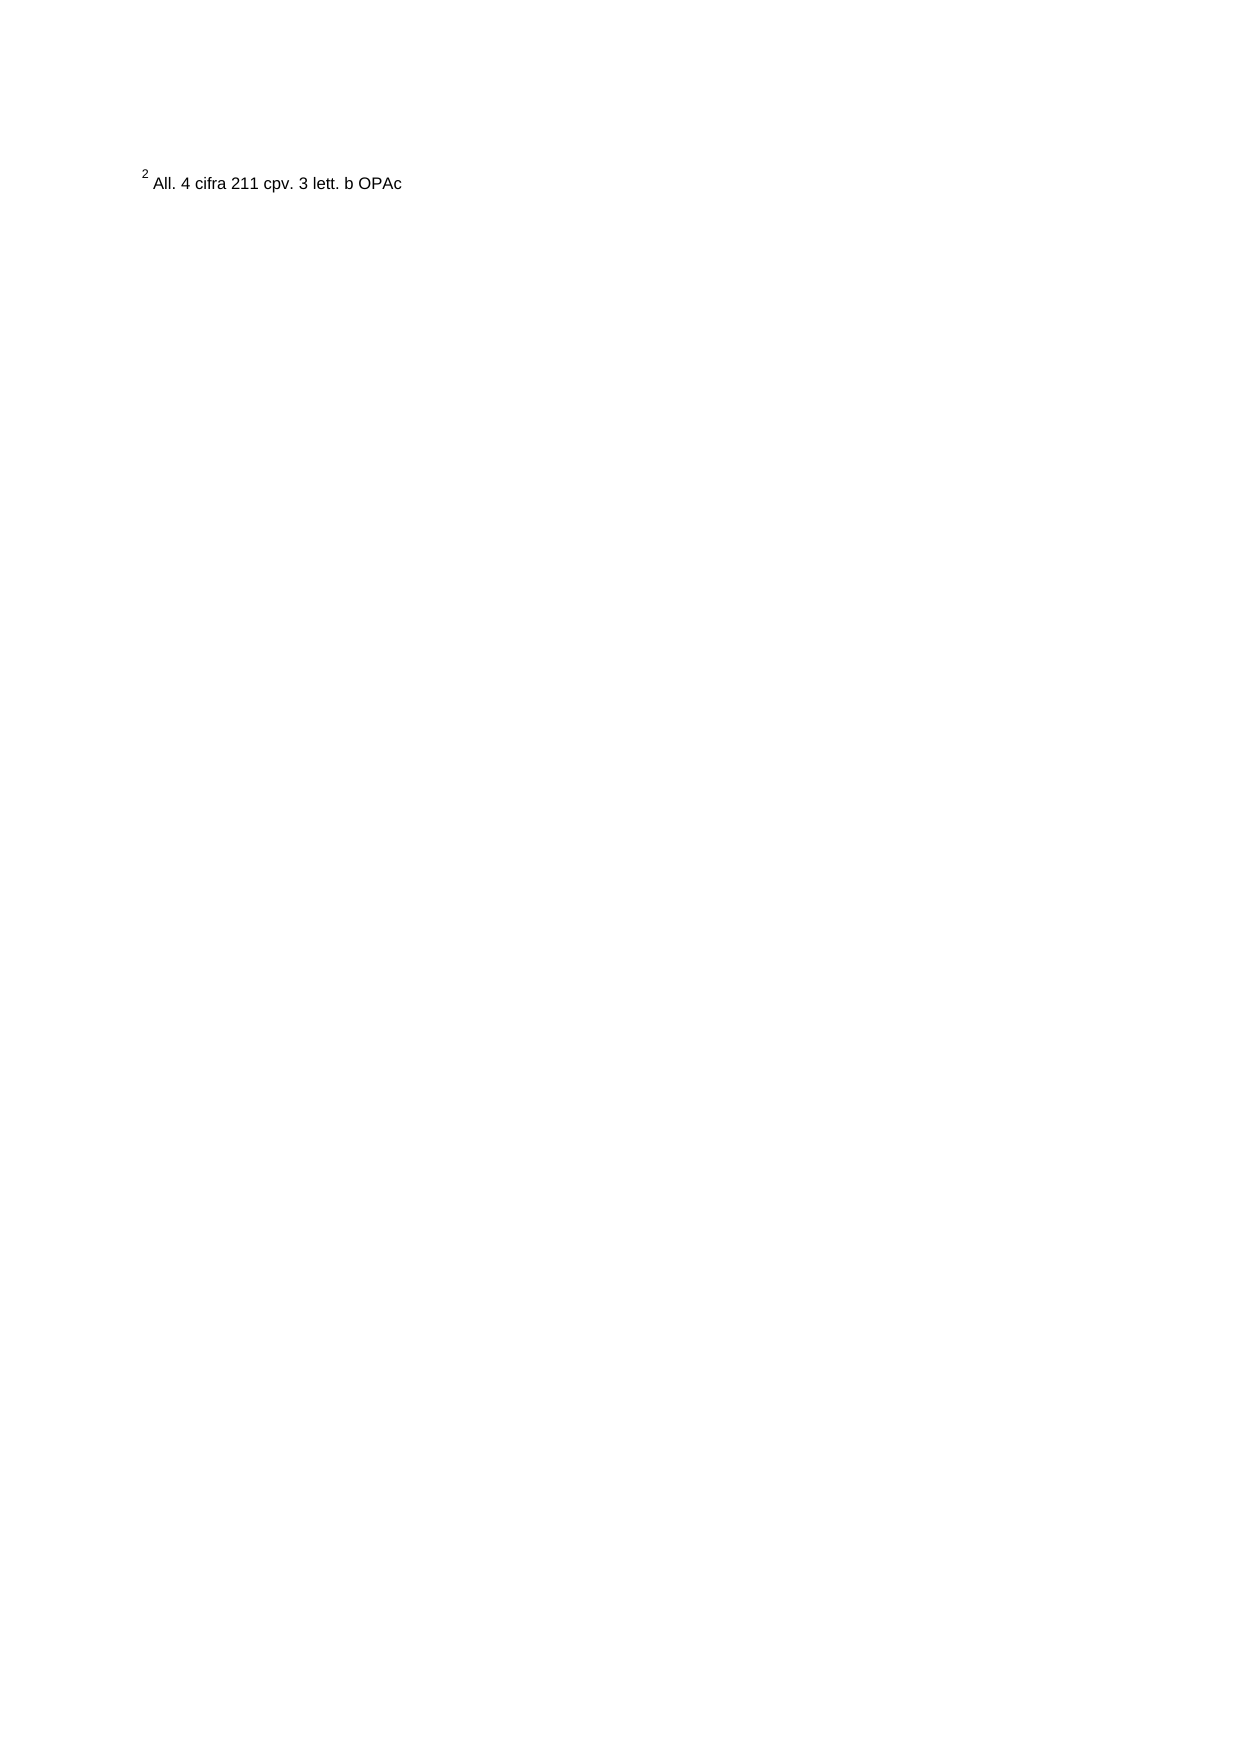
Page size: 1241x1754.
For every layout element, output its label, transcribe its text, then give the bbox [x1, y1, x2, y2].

text 2 All. 4 cifra 211 cpv. 3 lett. b OPAc [142, 167, 1169, 193]
